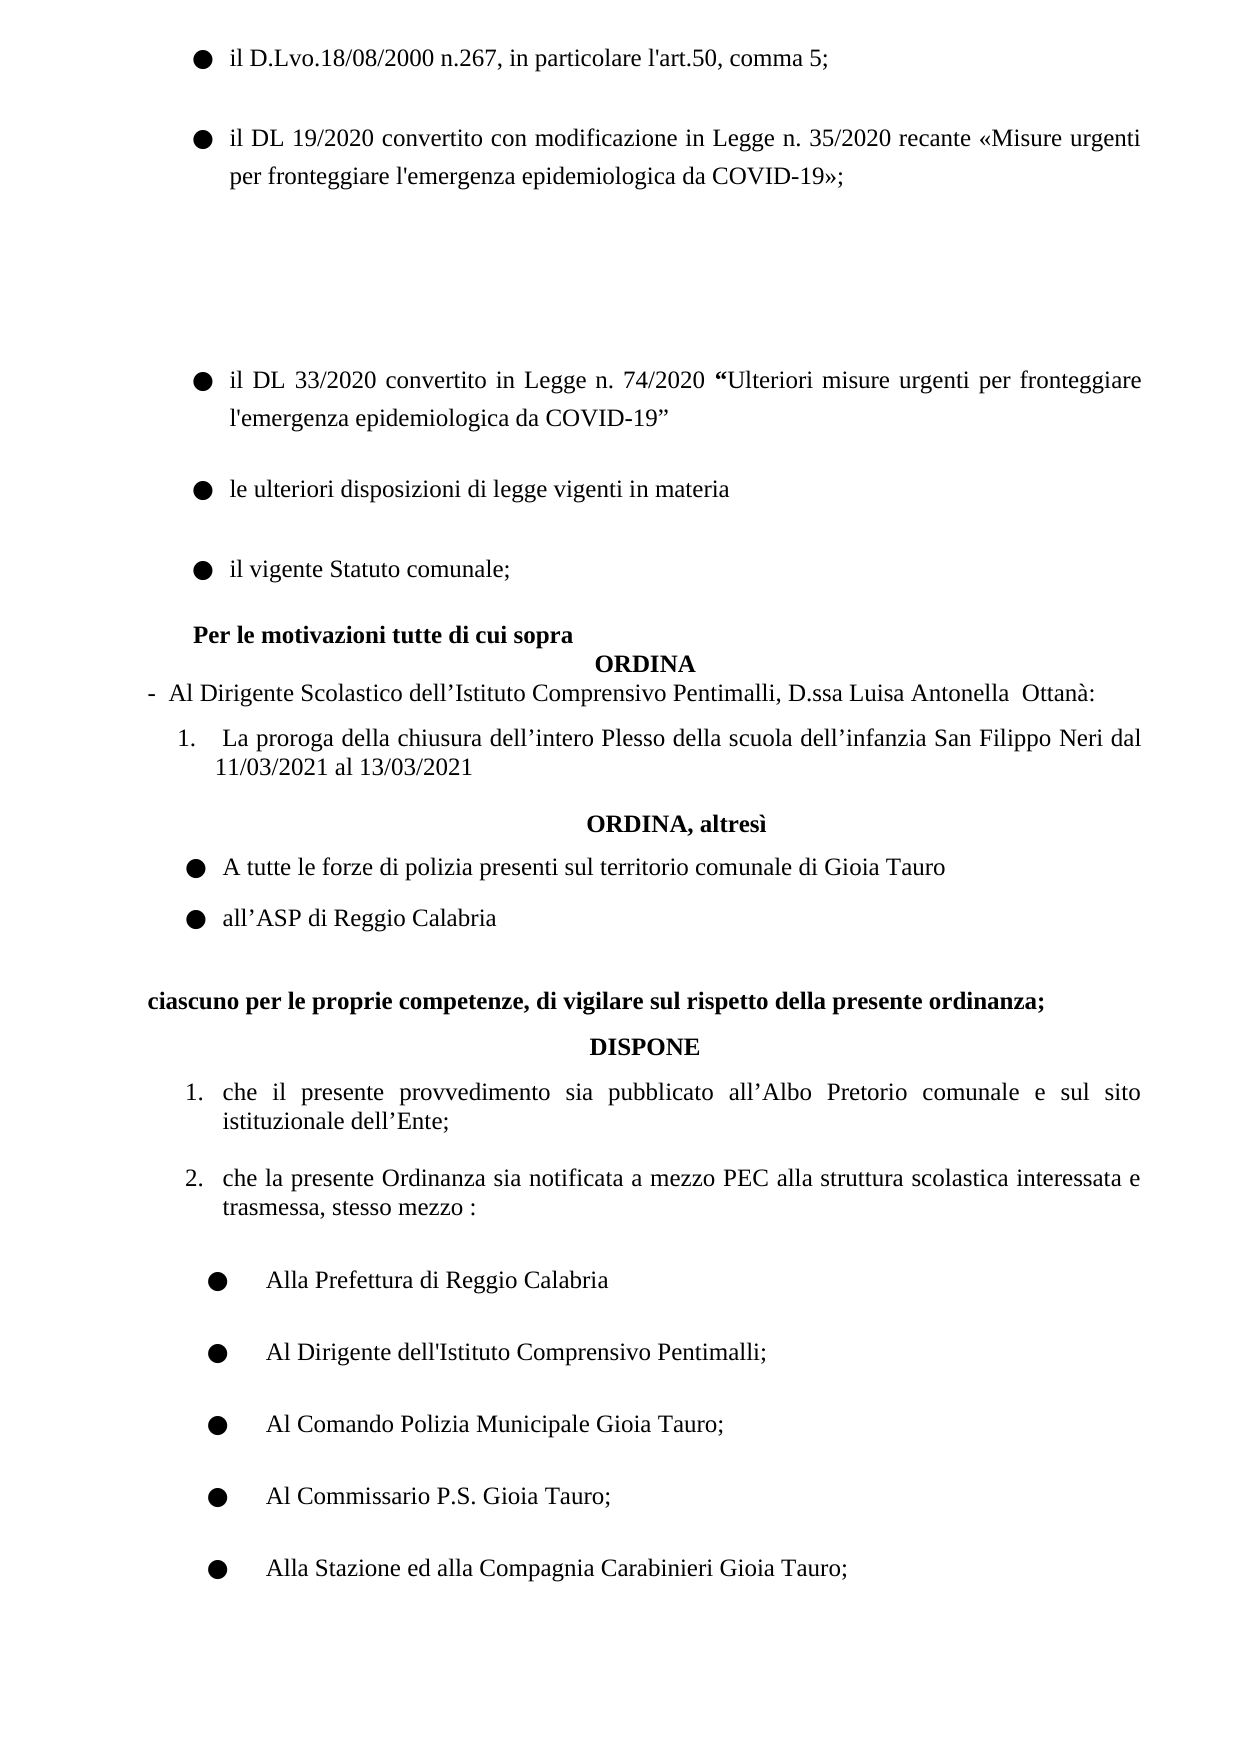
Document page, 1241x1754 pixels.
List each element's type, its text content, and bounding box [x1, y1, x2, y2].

text ORDINA, altresì [147, 809, 1142, 838]
list Alla Prefettura di Reggio Calabria [207, 1251, 1142, 1302]
list il vigente Statuto comunale; [192, 540, 1142, 592]
list il DL 33/2020 convertito in Legge n. 74/2020 “Ulteriori misure urgenti per fronteggiare l'emergenza epidemiologica da COVID-19” [192, 352, 1142, 432]
list che il presente provvedimento sia pubblicato all’Albo Pretorio comunale e sul sito istituzionale dell’Ente; [185, 1077, 1142, 1134]
list A tutte le forze di polizia presenti sul territorio comunale di Gioia Tauro [185, 838, 1142, 889]
list Alla Stazione ed alla Compagnia Carabinieri Gioia Tauro; [207, 1539, 1142, 1591]
list all’ASP di Reggio Calabria [185, 889, 1142, 941]
list le ulteriori disposizioni di legge vigenti in materia [192, 460, 1142, 512]
list che la presente Ordinanza sia notificata a mezzo PEC alla struttura scolastica interessata e trasmessa, stesso mezzo : [185, 1163, 1142, 1221]
list Al Comando Polizia Municipale Gioia Tauro; [207, 1395, 1142, 1447]
list La proroga della chiusura dell’intero Plesso della scuola dell’infanzia San Filippo Neri dal 11/03/2021 al 13/03/2021 [177, 723, 1142, 781]
text ciascuno per le proprie competenze, di vigilare sul rispetto della presente ordinanza; [147, 986, 1142, 1015]
text ORDINA [147, 649, 1142, 678]
text - Al Dirigente Scolastico dell’Istituto Comprensivo Pentimalli, D.ssa Luisa Antonella Ottanà: [147, 678, 1142, 707]
list Al Commissario P.S. Gioia Tauro; [207, 1467, 1142, 1519]
text DISPONE [147, 1032, 1142, 1060]
list il DL 19/2020 convertito con modificazione in Legge n. 35/2020 recante «Misure urgenti per fronteggiare l'emergenza epidemiologica da COVID-19»; [192, 109, 1142, 189]
text Per le motivazioni tutte di cui sopra [193, 620, 1142, 649]
list il D.Lvo.18/08/2000 n.267, in particolare l'art.50, comma 5; [192, 29, 1142, 81]
list Al Dirigente dell'Istituto Comprensivo Pentimalli; [207, 1323, 1142, 1374]
